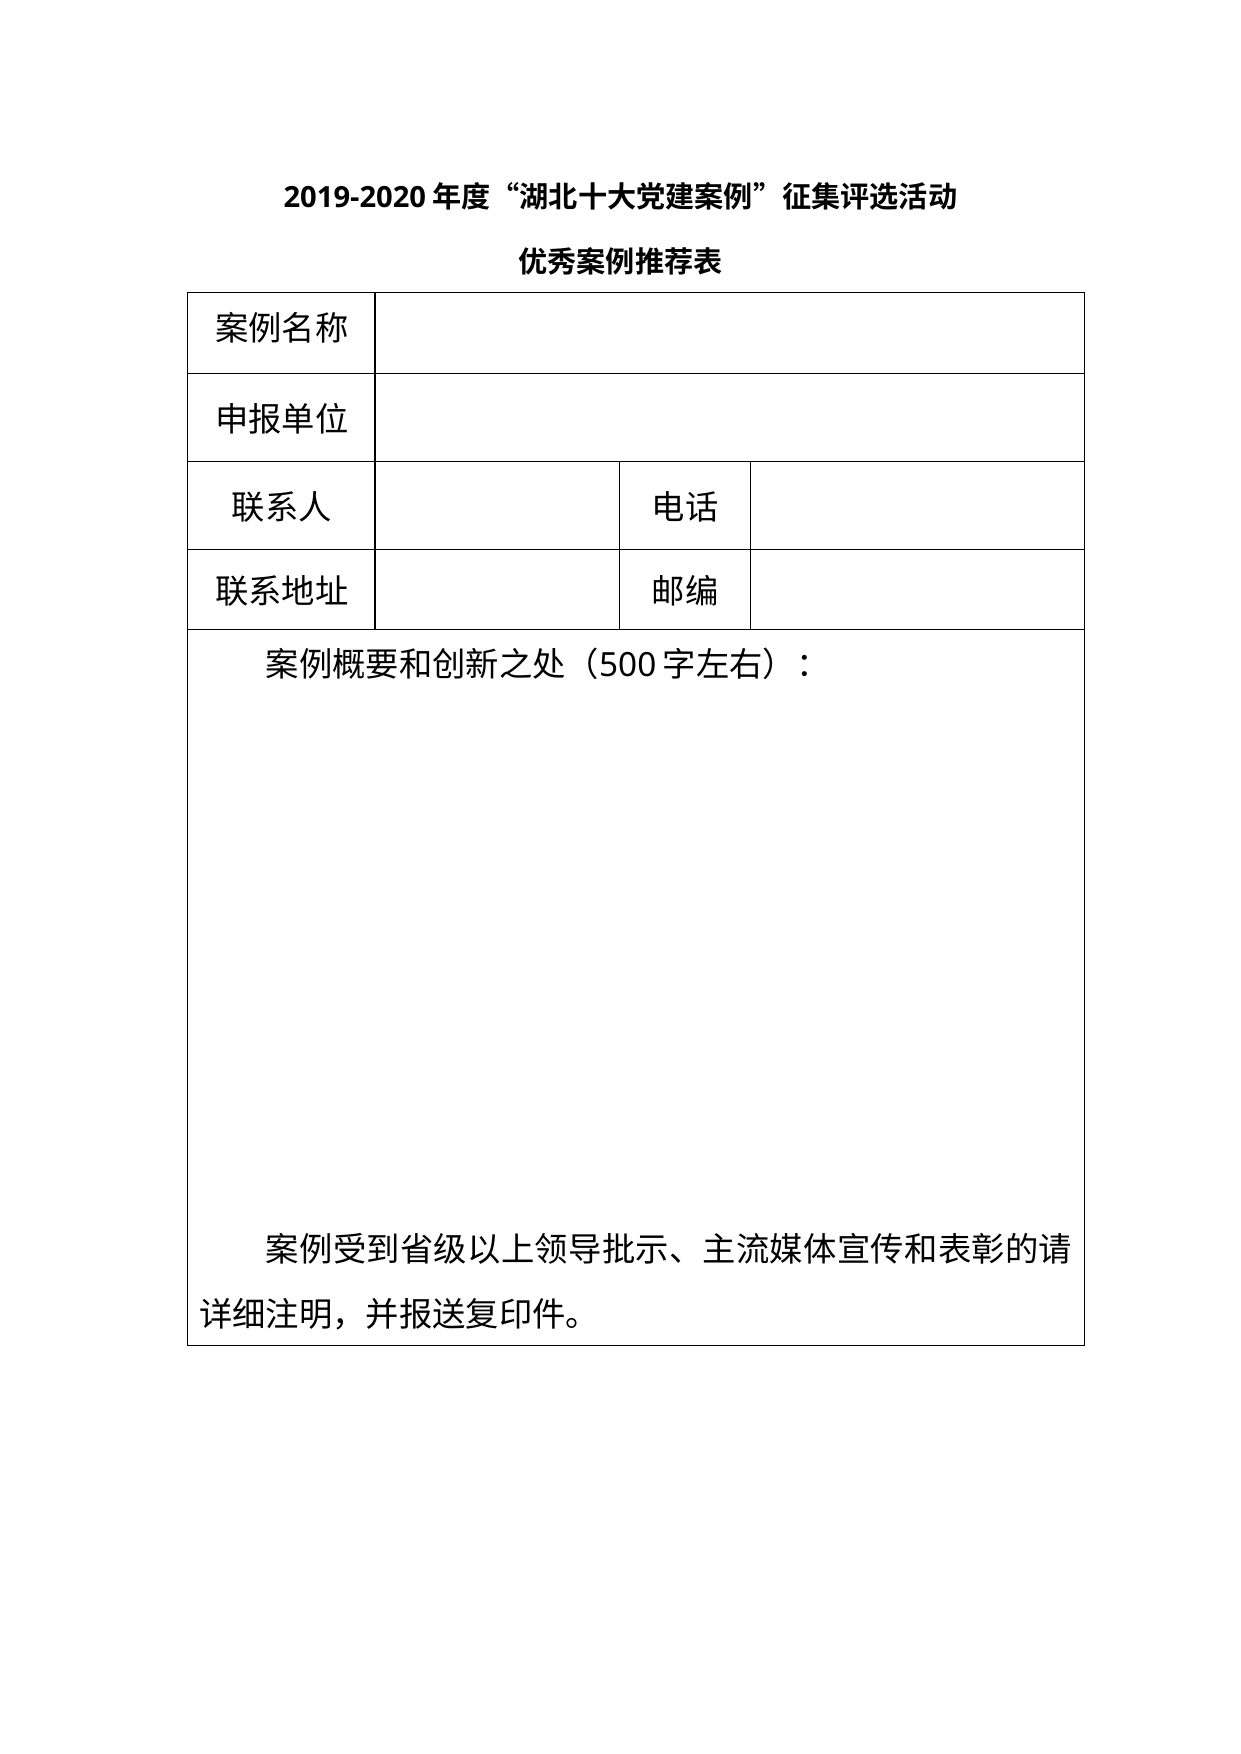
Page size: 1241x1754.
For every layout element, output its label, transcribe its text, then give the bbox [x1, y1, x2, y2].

table_cell 案例概要和创新之处（500字左右）： 案例受到省级以上领导批示、主流媒体宣传和表彰的请详细注明，并报送复印件。 [188, 630, 1084, 1345]
table_cell 申报单位 [188, 374, 374, 461]
table_cell [376, 550, 619, 629]
table_cell [376, 374, 1084, 461]
table_header 案例名称 [188, 293, 374, 373]
text 优秀案例推荐表 [187, 227, 1053, 292]
table_cell [751, 462, 1084, 548]
table_cell 邮编 [620, 550, 750, 629]
table_cell [376, 462, 619, 548]
table_cell 联系地址 [188, 550, 374, 629]
table_cell [751, 550, 1084, 629]
table_cell 联系人 [188, 462, 374, 548]
table_cell 电话 [620, 462, 750, 548]
text 2019-2020年度“湖北十大党建案例”征集评选活动 [187, 162, 1053, 227]
table_header [376, 293, 1084, 373]
